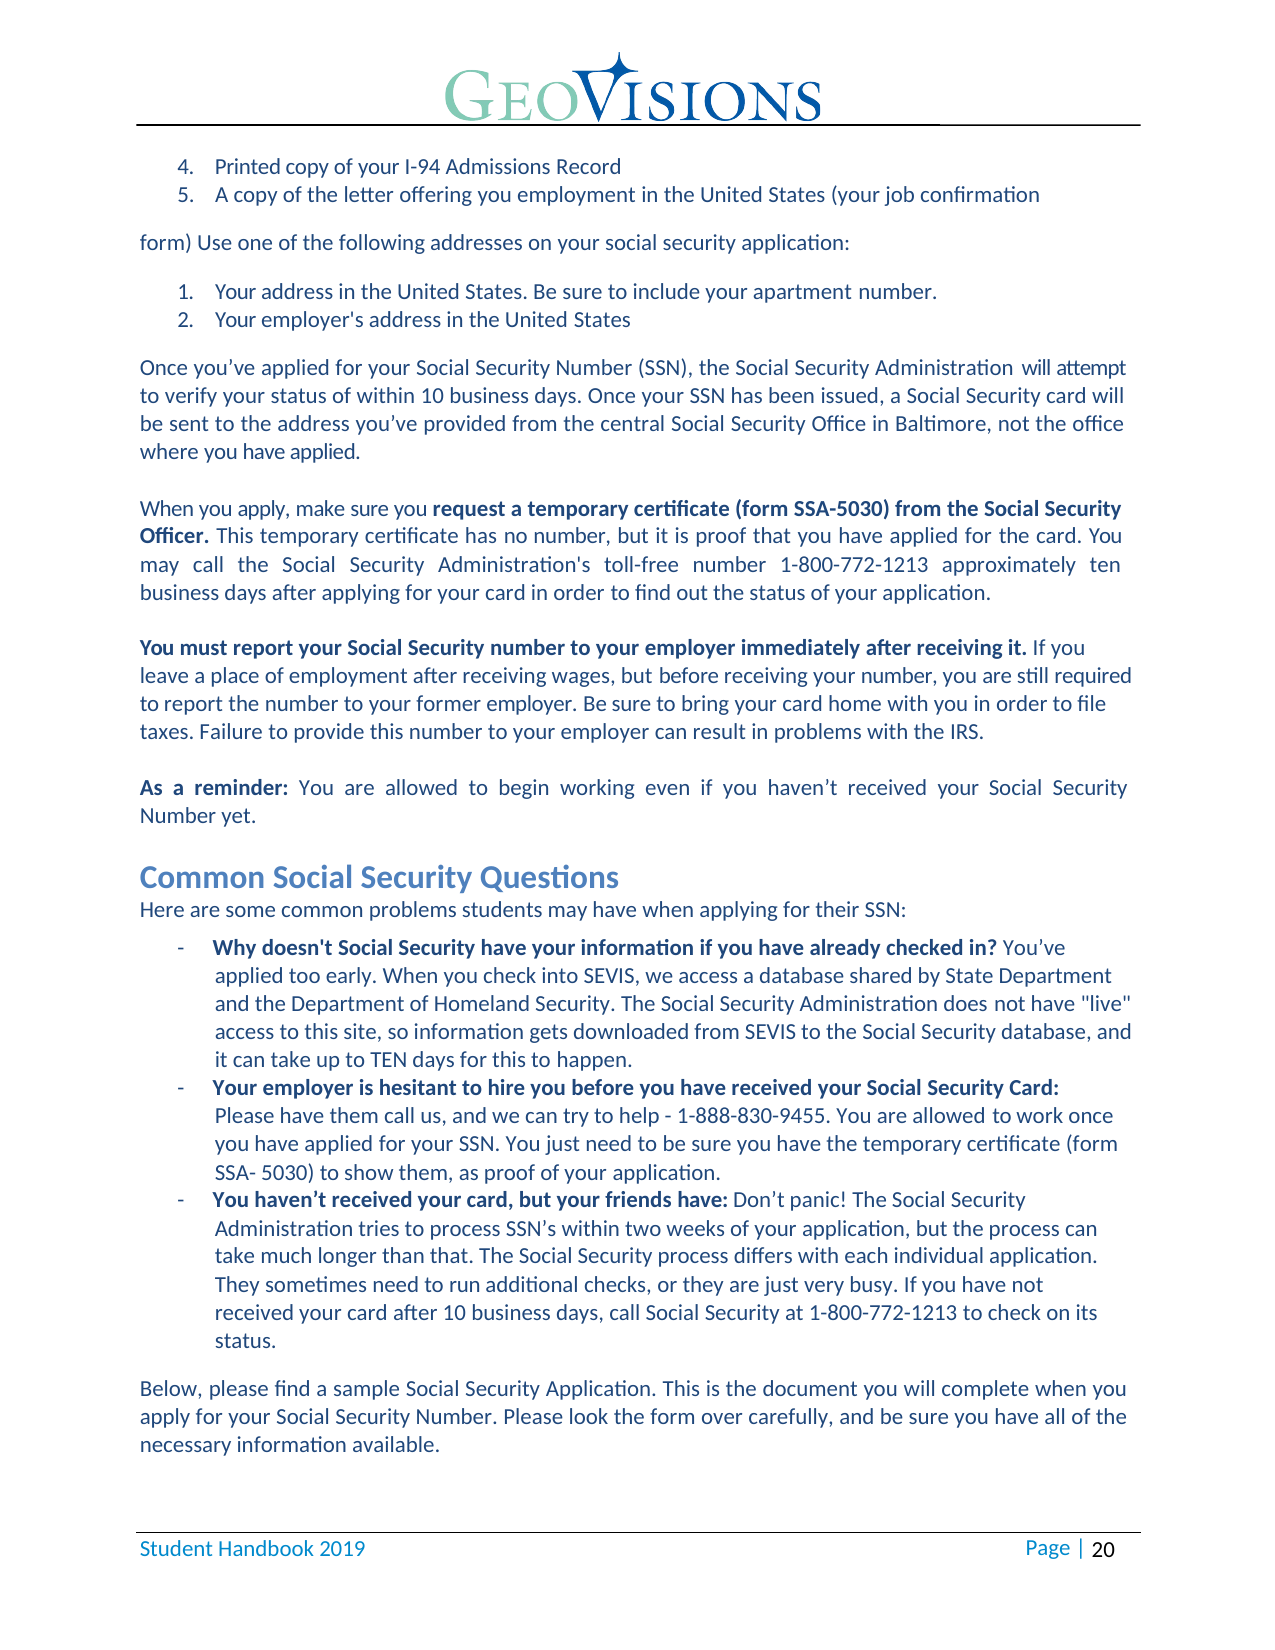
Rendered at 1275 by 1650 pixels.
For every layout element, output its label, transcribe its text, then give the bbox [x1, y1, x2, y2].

text You must report your Social Security number to your employer immediately after receiving it. If you leave a place of employment after receiving wages, but before receiving your number, you are still required to report the number to your former employer. Be sure to bring your card home with you in order to file taxes. Failure to provide this number to your employer can result in problems with the IRS. [139, 633, 1134, 745]
list Your employer is hesitant to hire you before you have received your Social Security Card: Please have them call us, and we can try to help - 1-888-830-9455. You are allowed to work once you have applied for your SSN. You just need to be sure you have the temporary certificate (form SSA- 5030) to show them, as proof of your application. [177, 1073, 1123, 1186]
text As a reminder: You are allowed to begin working even if you haven’t received your Social Security Number yet. [139, 773, 1129, 829]
text Here are some common problems students may have when applying for their SSN: [139, 896, 1156, 923]
list Your address in the United States. Be sure to include your apartment number. [177, 277, 1156, 304]
subtitle Common Social Security Questions [139, 856, 1156, 896]
text Below, please find a sample Social Security Application. This is the document you will complete when you apply for your Social Security Number. Please look the form over carefully, and be sure you have all of the necessary information available. [139, 1374, 1130, 1458]
text Once you’ve applied for your Social Security Number (SSN), the Social Security Administration will attempt to verify your status of within 10 business days. Once your SSN has been issued, a Social Security card will be sent to the address you’ve provided from the central Social Security Office in Baltimore, not the office where you have applied. [139, 353, 1126, 466]
picture [445, 52, 821, 122]
list You haven’t received your card, but your friends have: Don’t panic! The Social Security Administration tries to process SSN’s within two weeks of your application, but the process can take much longer than that. The Social Security process differs with each individual application. They sometimes need to run additional checks, or they are just very busy. If you have not received your card after 10 business days, call Social Security at 1-800-772-1213 to check on its status. [177, 1186, 1127, 1354]
list Your employer's address in the United States [177, 305, 1156, 333]
text When you apply, make sure you request a temporary certificate (form SSA-5030) from the Social Security Officer. This temporary certificate has no number, but it is proof that you have applied for the card. You may call the Social Security Administration's toll-free number 1-800-772-1213 approximately ten business days after applying for your card in order to find out the status of your application. [139, 494, 1122, 606]
list Printed copy of your I-94 Admissions Record [177, 152, 1156, 180]
list A copy of the letter offering you employment in the United States (your job confirmation form) Use one of the following addresses on your social security application: [139, 180, 1092, 257]
list Why doesn't Social Security have your information if you have already checked in? You’ve applied too early. When you check into SEVIS, we access a database shared by State Department and the Department of Homeland Security. The Social Security Administration does not have "live" access to this site, so information gets downloaded from SEVIS to the Social Security database, and it can take up to TEN days for this to happen. [177, 933, 1137, 1073]
